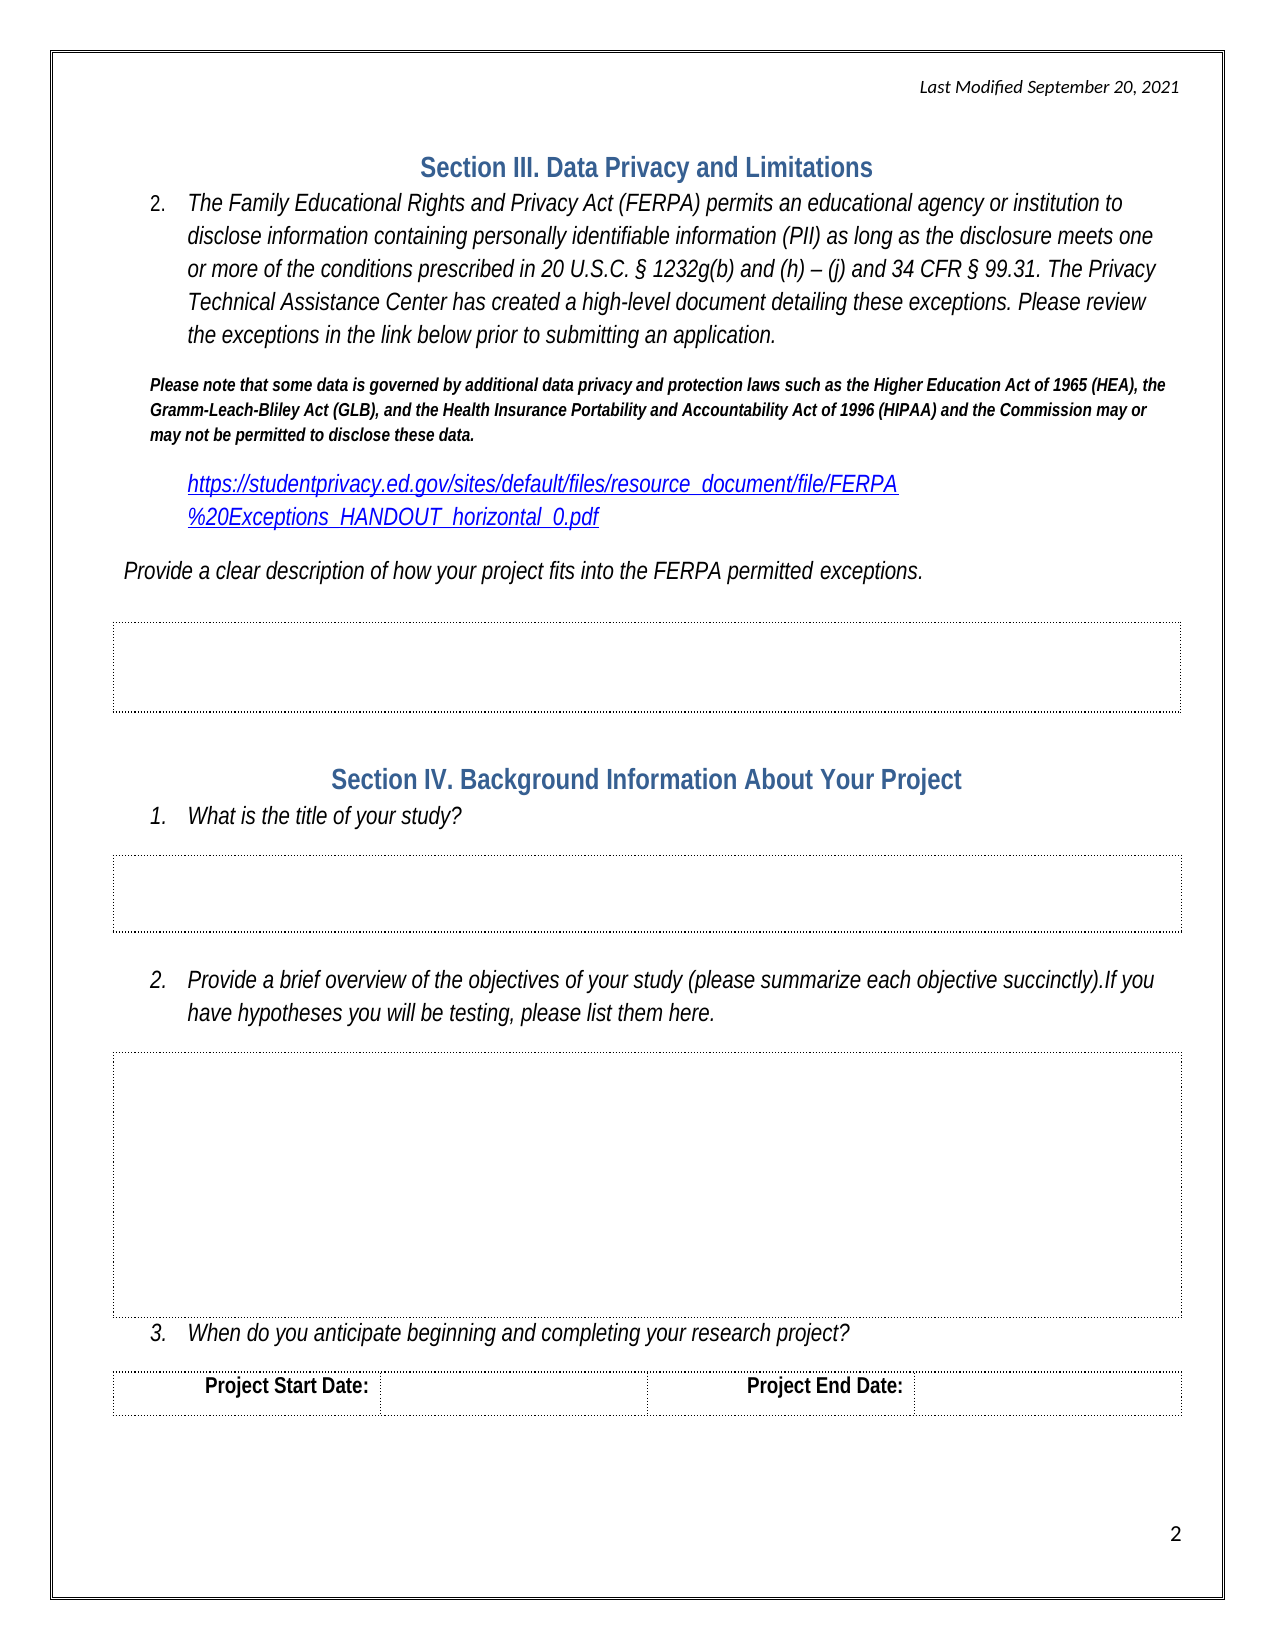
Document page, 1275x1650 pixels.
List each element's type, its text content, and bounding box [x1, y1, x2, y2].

list Provide a brief overview of the objectives of your study (please summarize each objective succinctly).If you have hypotheses you will be testing, please list them here. [150, 965, 1181, 1027]
list What is the title of your study? [150, 801, 1181, 829]
list The Family Educational Rights and Privacy Act (FERPA) permits an educational agency or institution to disclose information containing personally identifiable information (PII) as long as the disclosure meets one or more of the conditions prescribed in 20 U.S.C. § 1232g(b) and (h) – (j) and 34 CFR § 99.31. The Privacy Technical Assistance Center has created a high-level document detailing these exceptions. Please review the exceptions in the link below prior to submitting an application. [150, 188, 1181, 349]
text Provide a clear description of how your project fits into the FERPA permitted exceptions. [123, 556, 1181, 584]
table_header Project End Date: [647, 1371, 914, 1415]
table_header [113, 622, 1181, 711]
table_header [380, 1371, 647, 1415]
list https://studentprivacy.ed.gov/sites/default/files/resource_document/file/FERPA%20Exceptions_HANDOUT_horizontal_0.pdf [187, 469, 1181, 531]
table_header Project Start Date: [113, 1371, 380, 1415]
text Please note that some data is governed by additional data privacy and protection laws such as the Higher Education Act of 1965 (HEA), the Gramm-Leach-Bliley Act (GLB), and the Health Insurance Portability and Accountability Act of 1996 (HIPAA) and the Commission may or may not be permitted to disclose these data. [150, 374, 1181, 445]
table_header [113, 1052, 1182, 1317]
table_header [113, 855, 1182, 931]
list When do you anticipate beginning and completing your research project? [150, 1318, 1181, 1346]
subtitle Section IV. Background Information About Your Project [112, 762, 1181, 796]
table_header [915, 1371, 1182, 1415]
subtitle Section III. Data Privacy and Limitations [112, 150, 1181, 183]
